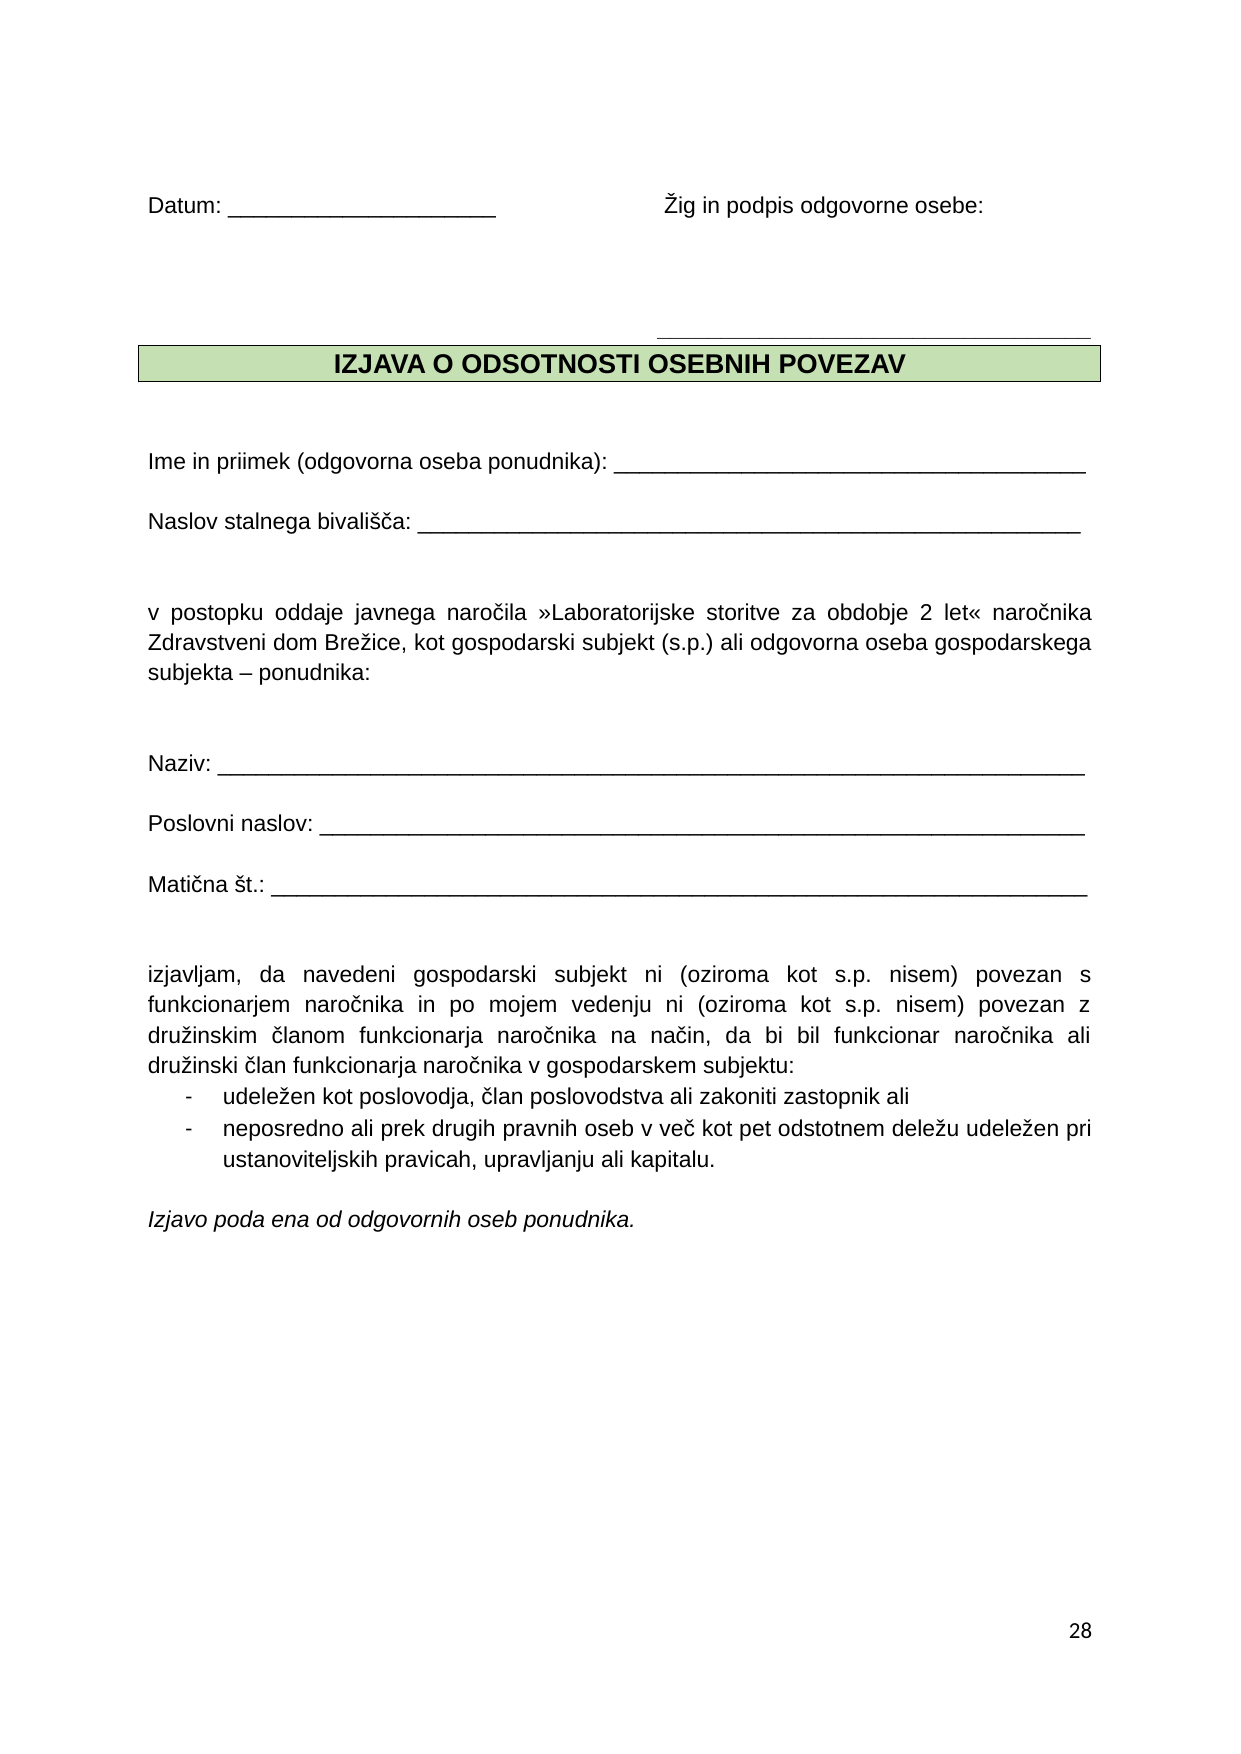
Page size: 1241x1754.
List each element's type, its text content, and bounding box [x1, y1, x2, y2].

text Naziv: ____________________________________________________________________ [148, 750, 1092, 776]
text Datum: _____________________ Žig in podpis odgovorne osebe: [148, 192, 1092, 219]
text Izjavo poda ena od odgovornih oseb ponudnika. [148, 1206, 1092, 1233]
list udeležen kot poslovodja, član poslovodstva ali zakoniti zastopnik ali [185, 1082, 1092, 1110]
text Naslov stalnega bivališča: ____________________________________________________ [148, 508, 1092, 534]
text __________________________________ [148, 315, 1092, 341]
subtitle IZJAVA O ODSOTNOSTI OSEBNIH POVEZAV [139, 346, 1100, 381]
text izjavljam, da navedeni gospodarski subjekt ni (oziroma kot s.p. nisem) povezan s funkcionarjem naročnika in po mojem vedenju ni (oziroma kot s.p. nisem) povezan z družinskim članom funkcionarja naročnika na način, da bi bil funkcionar naročnika ali družinski član funkcionarja naročnika v gospodarskem subjektu: [148, 961, 1092, 1078]
text Ime in priimek (odgovorna oseba ponudnika): _____________________________________ [148, 448, 1092, 474]
text Matična št.: ________________________________________________________________ [148, 871, 1092, 897]
list neposredno ali prek drugih pravnih oseb v več kot pet odstotnem deležu udeležen pri ustanoviteljskih pravicah, upravljanju ali kapitalu. [185, 1114, 1092, 1172]
text v postopku oddaje javnega naročila »Laboratorijske storitve za obdobje 2 let« naročnika Zdravstveni dom Brežice, kot gospodarski subjekt (s.p.) ali odgovorna oseba gospodarskega subjekta – ponudnika: [148, 599, 1092, 685]
text Poslovni naslov: ____________________________________________________________ [148, 810, 1092, 836]
